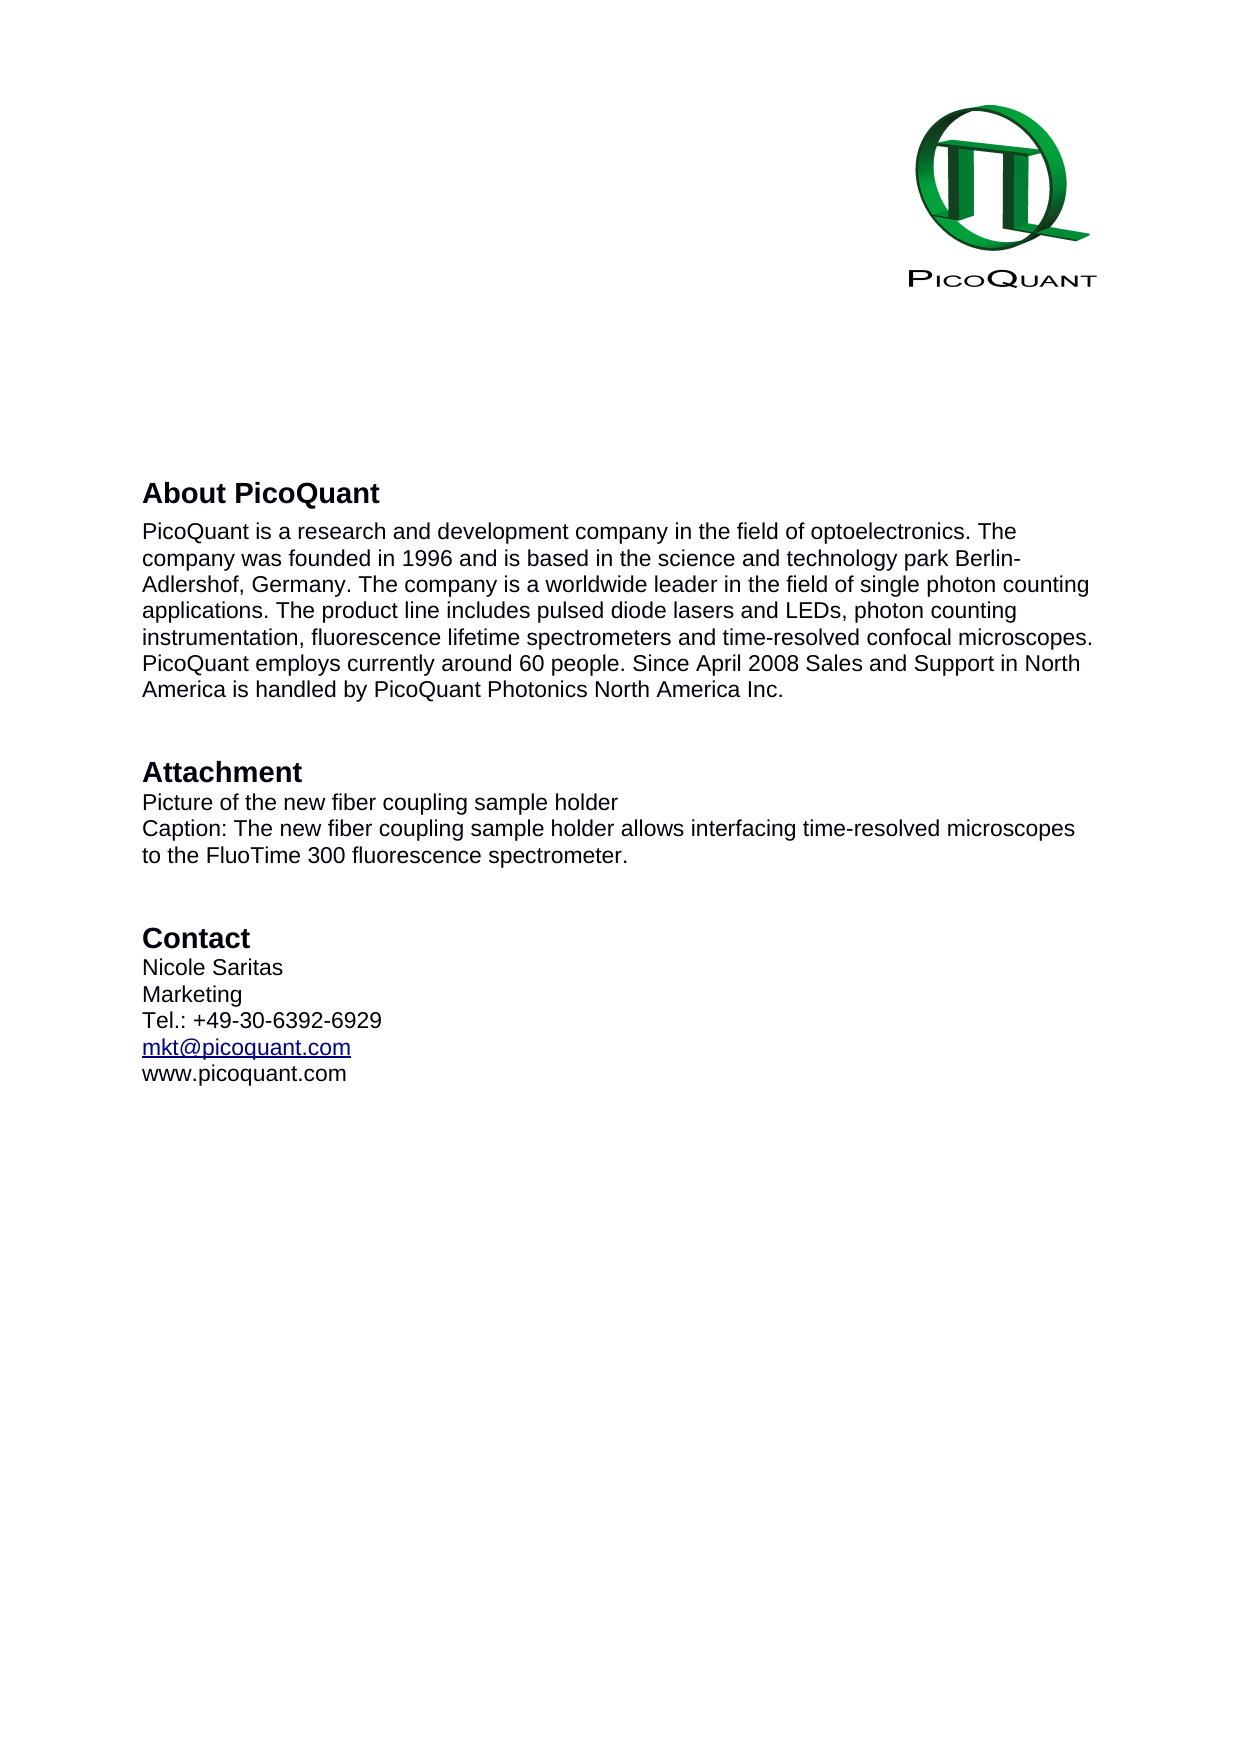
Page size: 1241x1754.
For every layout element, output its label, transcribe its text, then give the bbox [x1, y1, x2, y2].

text Marketing [142, 981, 1098, 1007]
picture [905, 105, 1097, 288]
text Caption: The new fiber coupling sample holder allows interfacing time-resolved microscopes to the FluoTime 300 fluorescence spectrometer. [142, 815, 1098, 868]
text About PicoQuant [142, 476, 1098, 510]
text Picture of the new fiber coupling sample holder [142, 789, 1098, 815]
text PicoQuant is a research and development company in the field of optoelectronics. The company was founded in 1996 and is based in the science and technology park Berlin-Adlershof, Germany. The company is a worldwide leader in the field of single photon counting applications. The product line includes pulsed diode lasers and LEDs, photon counting instrumentation, fluorescence lifetime spectrometers and time-resolved confocal microscopes. PicoQuant employs currently around 60 people. Since April 2008 Sales and Support in North America is handled by PicoQuant Photonics North America Inc. [142, 518, 1098, 703]
text www.picoquant.com [142, 1060, 1098, 1086]
text Contact [142, 921, 1098, 954]
text Attachment [142, 756, 1098, 789]
text Nicole Saritas [142, 954, 1098, 981]
text Tel.: +49-30-6392-6929 [142, 1007, 1098, 1033]
text mkt@picoquant.com [142, 1033, 1098, 1060]
